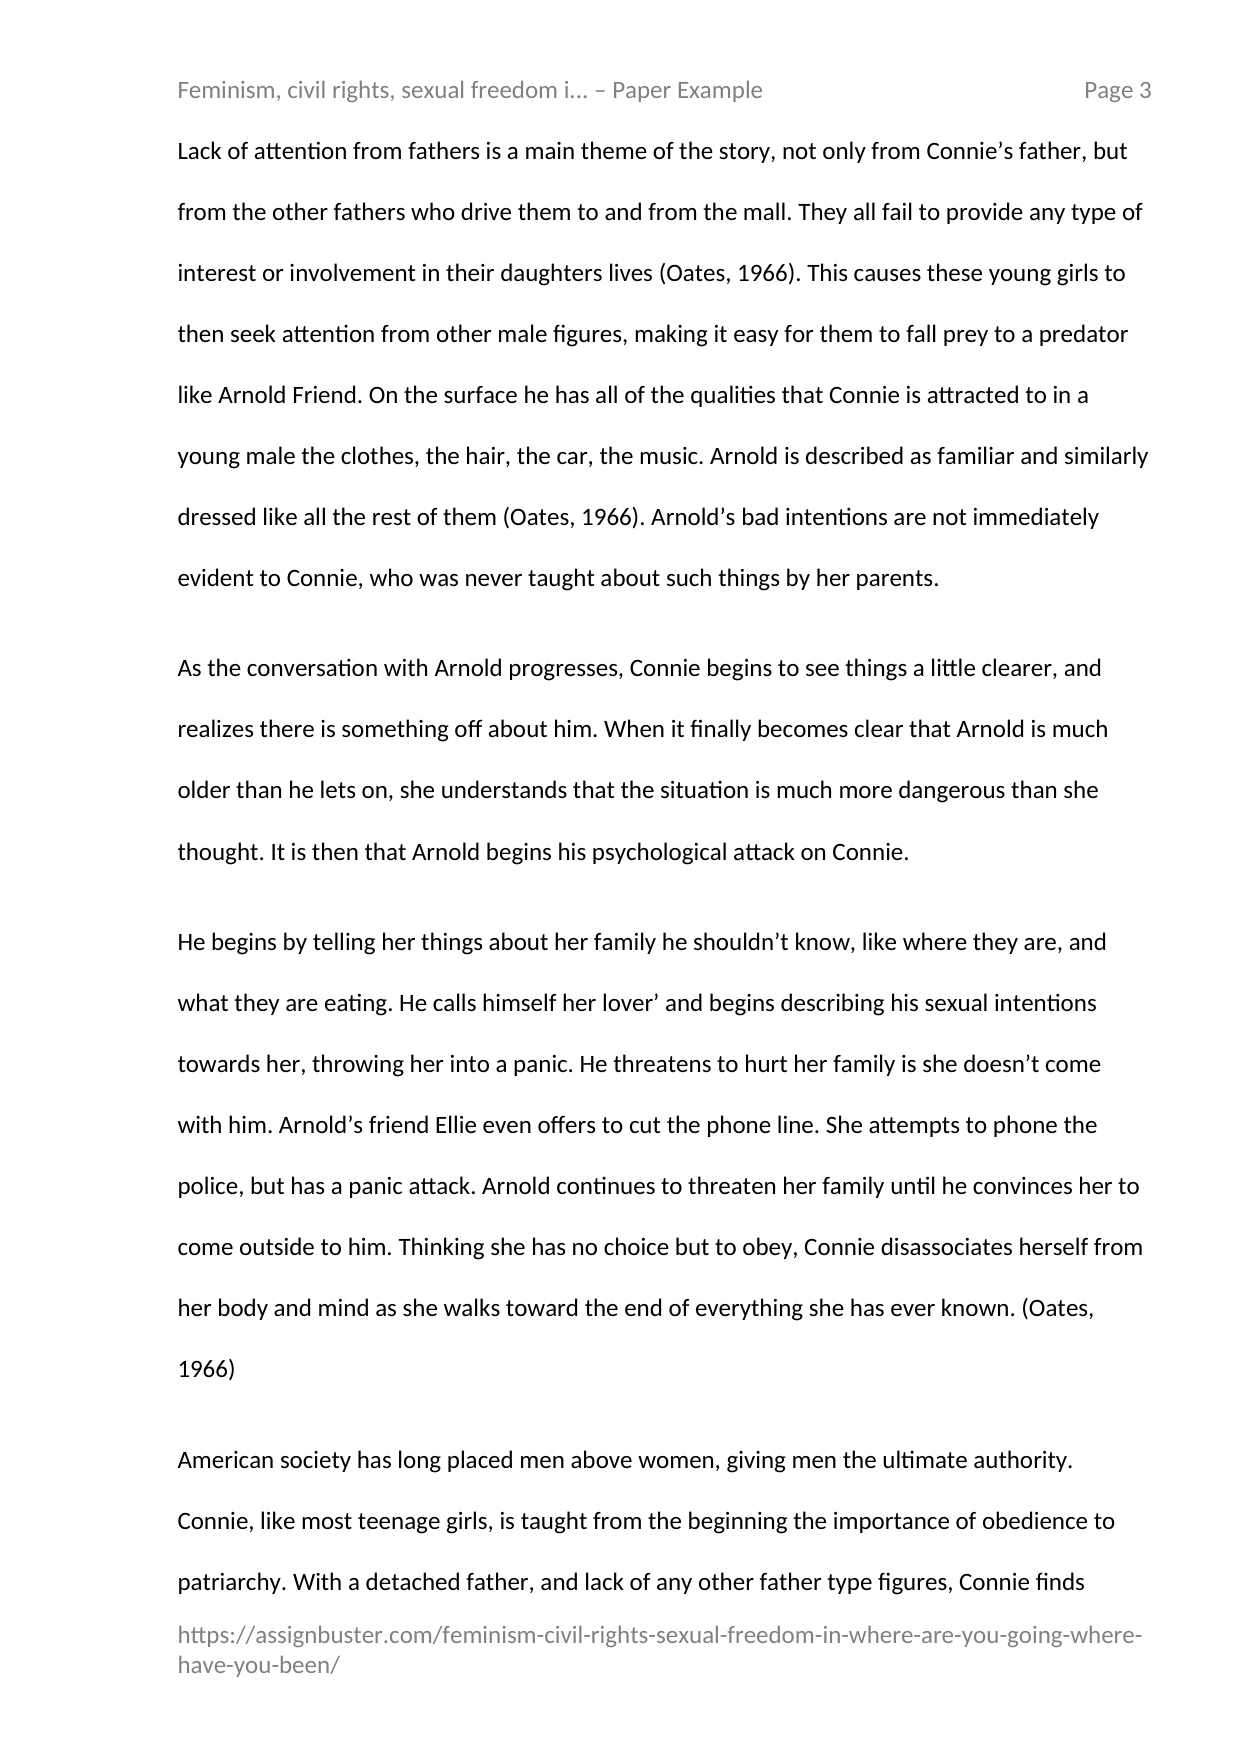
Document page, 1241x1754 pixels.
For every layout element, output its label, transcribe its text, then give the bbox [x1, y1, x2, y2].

text He begins by telling her things about her family he shouldn’t know, like where they are, and what they are eating. He calls himself her lover’ and begins describing his sexual intentions towards her, throwing her into a panic. He threatens to hurt her family is she doesn’t come with him. Arnold’s friend Ellie even offers to cut the phone line. She attempts to phone the police, but has a panic attack. Arnold continues to threaten her family until he convinces her to come outside to him. Thinking she has no choice but to obey, Connie disassociates herself from her body and mind as she walks toward the end of everything she has ever known. (Oates, 1966) [177, 926, 1152, 1384]
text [177, 1444, 1152, 1597]
text As the conversation with Arnold progresses, Connie begins to see things a little clearer, and realizes there is something off about him. When it finally becomes clear that Arnold is much older than he lets on, she understands that the situation is much more dangerous than she thought. It is then that Arnold begins his psychological attack on Connie. [177, 653, 1152, 866]
text Lack of attention from fathers is a main theme of the story, not only from Connie’s father, but from the other fathers who drive them to and from the mall. They all fail to provide any type of interest or involvement in their daughters lives (Oates, 1966). This causes these young girls to then seek attention from other male figures, making it easy for them to fall prey to a predator like Arnold Friend. On the surface he has all of the qualities that Connie is attracted to in a young male the clothes, the hair, the car, the music. Arnold is described as familiar and similarly dressed like all the rest of them (Oates, 1966). Arnold’s bad intentions are not immediately evident to Connie, who was never taught about such things by her parents. [177, 135, 1152, 593]
